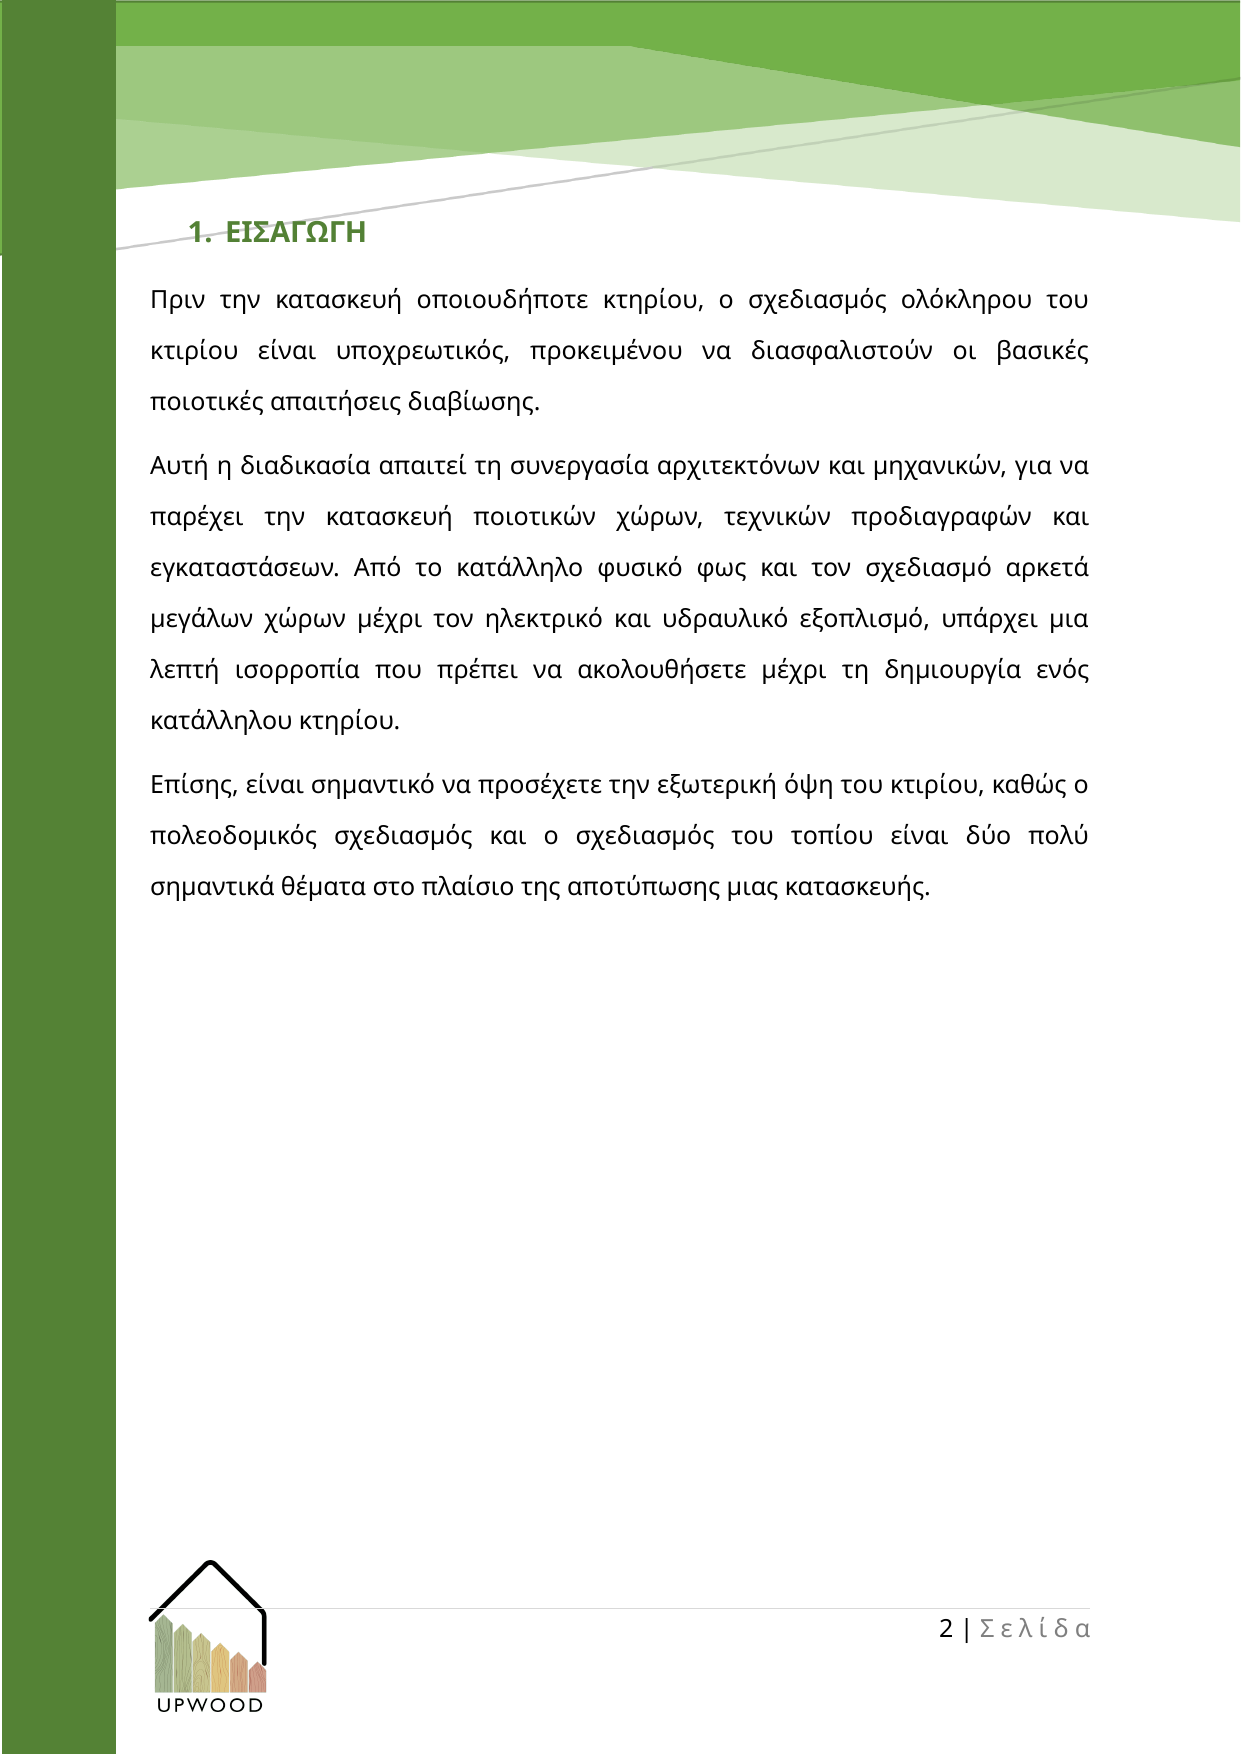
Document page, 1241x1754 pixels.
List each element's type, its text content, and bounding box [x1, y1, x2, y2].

subtitle ΕΙΣΑΓΩΓΗ [187, 211, 1090, 251]
text Πριν την κατασκευή οποιουδήποτε κτηρίου, ο σχεδιασμός ολόκληρου του κτιρίου είναι υποχρεωτικός, προκειμένου να διασφαλιστούν οι βασικές ποιοτικές απαιτήσεις διαβίωσης. [150, 282, 1090, 418]
picture [116, 46, 1241, 283]
picture [148, 1560, 267, 1712]
text Αυτή η διαδικασία απαιτεί τη συνεργασία αρχιτεκτόνων και μηχανικών, για να παρέχει την κατασκευή ποιοτικών χώρων, τεχνικών προδιαγραφών και εγκαταστάσεων. Από το κατάλληλο φυσικό φως και τον σχεδιασμό αρκετά μεγάλων χώρων μέχρι τον ηλεκτρικό και υδραυλικό εξοπλισμό, υπάρχει μια λεπτή ισορροπία που πρέπει να ακολουθήσετε μέχρι τη δημιουργία ενός κατάλληλου κτηρίου. [150, 447, 1090, 737]
text Επίσης, είναι σημαντικό να προσέχετε την εξωτερική όψη του κτιρίου, καθώς ο πολεοδομικός σχεδιασμός και ο σχεδιασμός του τοπίου είναι δύο πολύ σημαντικά θέματα στο πλαίσιο της αποτύπωσης μιας κατασκευής. [150, 766, 1090, 902]
